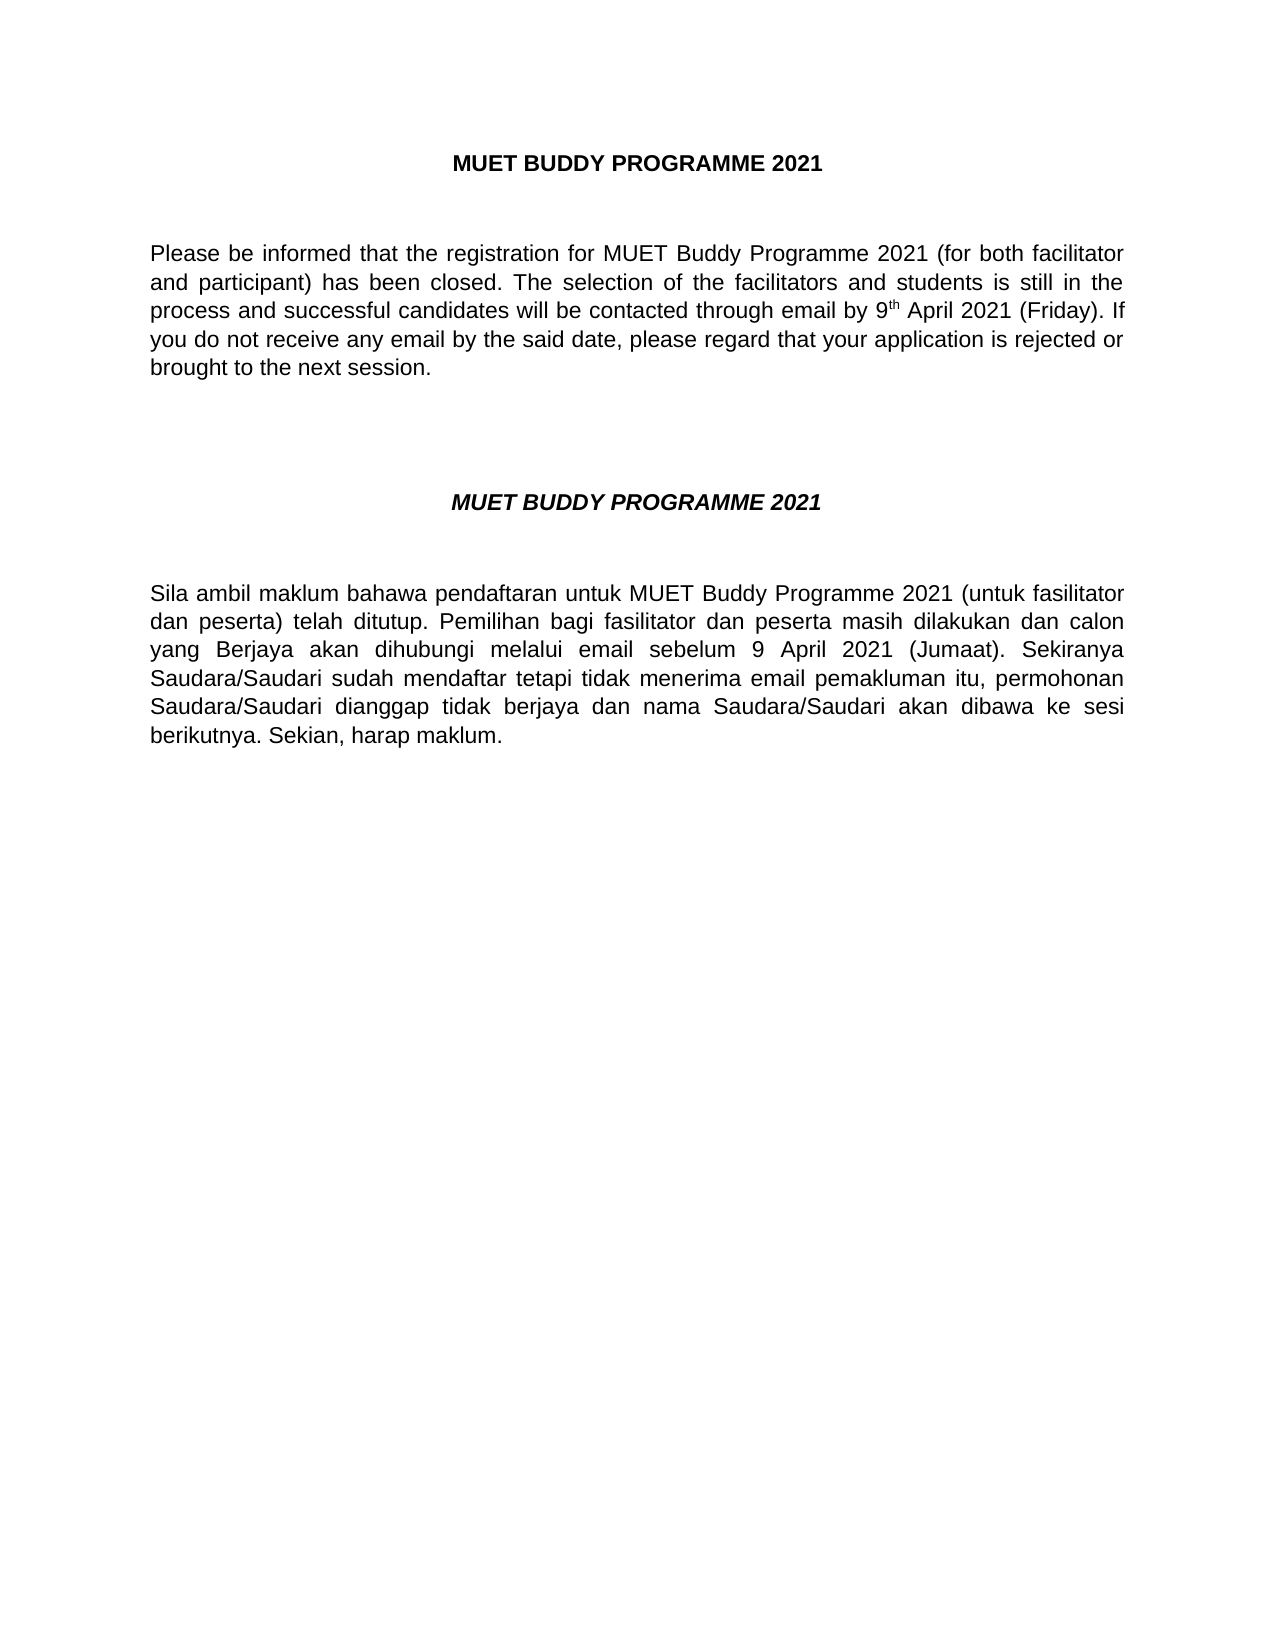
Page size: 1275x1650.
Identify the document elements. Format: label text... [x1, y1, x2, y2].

text Please be informed that the registration for MUET Buddy Programme 2021 (for both facilitator and participant) has been closed. The selection of the facilitators and students is still in the process and successful candidates will be contacted through email by 9th April 2021 (Friday). If you do not receive any email by the said date, please regard that your application is rejected or brought to the next session. [150, 240, 1125, 380]
text MUET BUDDY PROGRAMME 2021 [150, 489, 1125, 516]
text Sila ambil maklum bahawa pendaftaran untuk MUET Buddy Programme 2021 (untuk fasilitator dan peserta) telah ditutup. Pemilihan bagi fasilitator dan peserta masih dilakukan dan calon yang Berjaya akan dihubungi melalui email sebelum 9 April 2021 (Jumaat). Sekiranya Saudara/Saudari sudah mendaftar tetapi tidak menerima email pemakluman itu, permohonan Saudara/Saudari dianggap tidak berjaya dan nama Saudara/Saudari akan dibawa ke sesi berikutnya. Sekian, harap maklum. [150, 579, 1125, 748]
text MUET BUDDY PROGRAMME 2021 [150, 150, 1125, 176]
